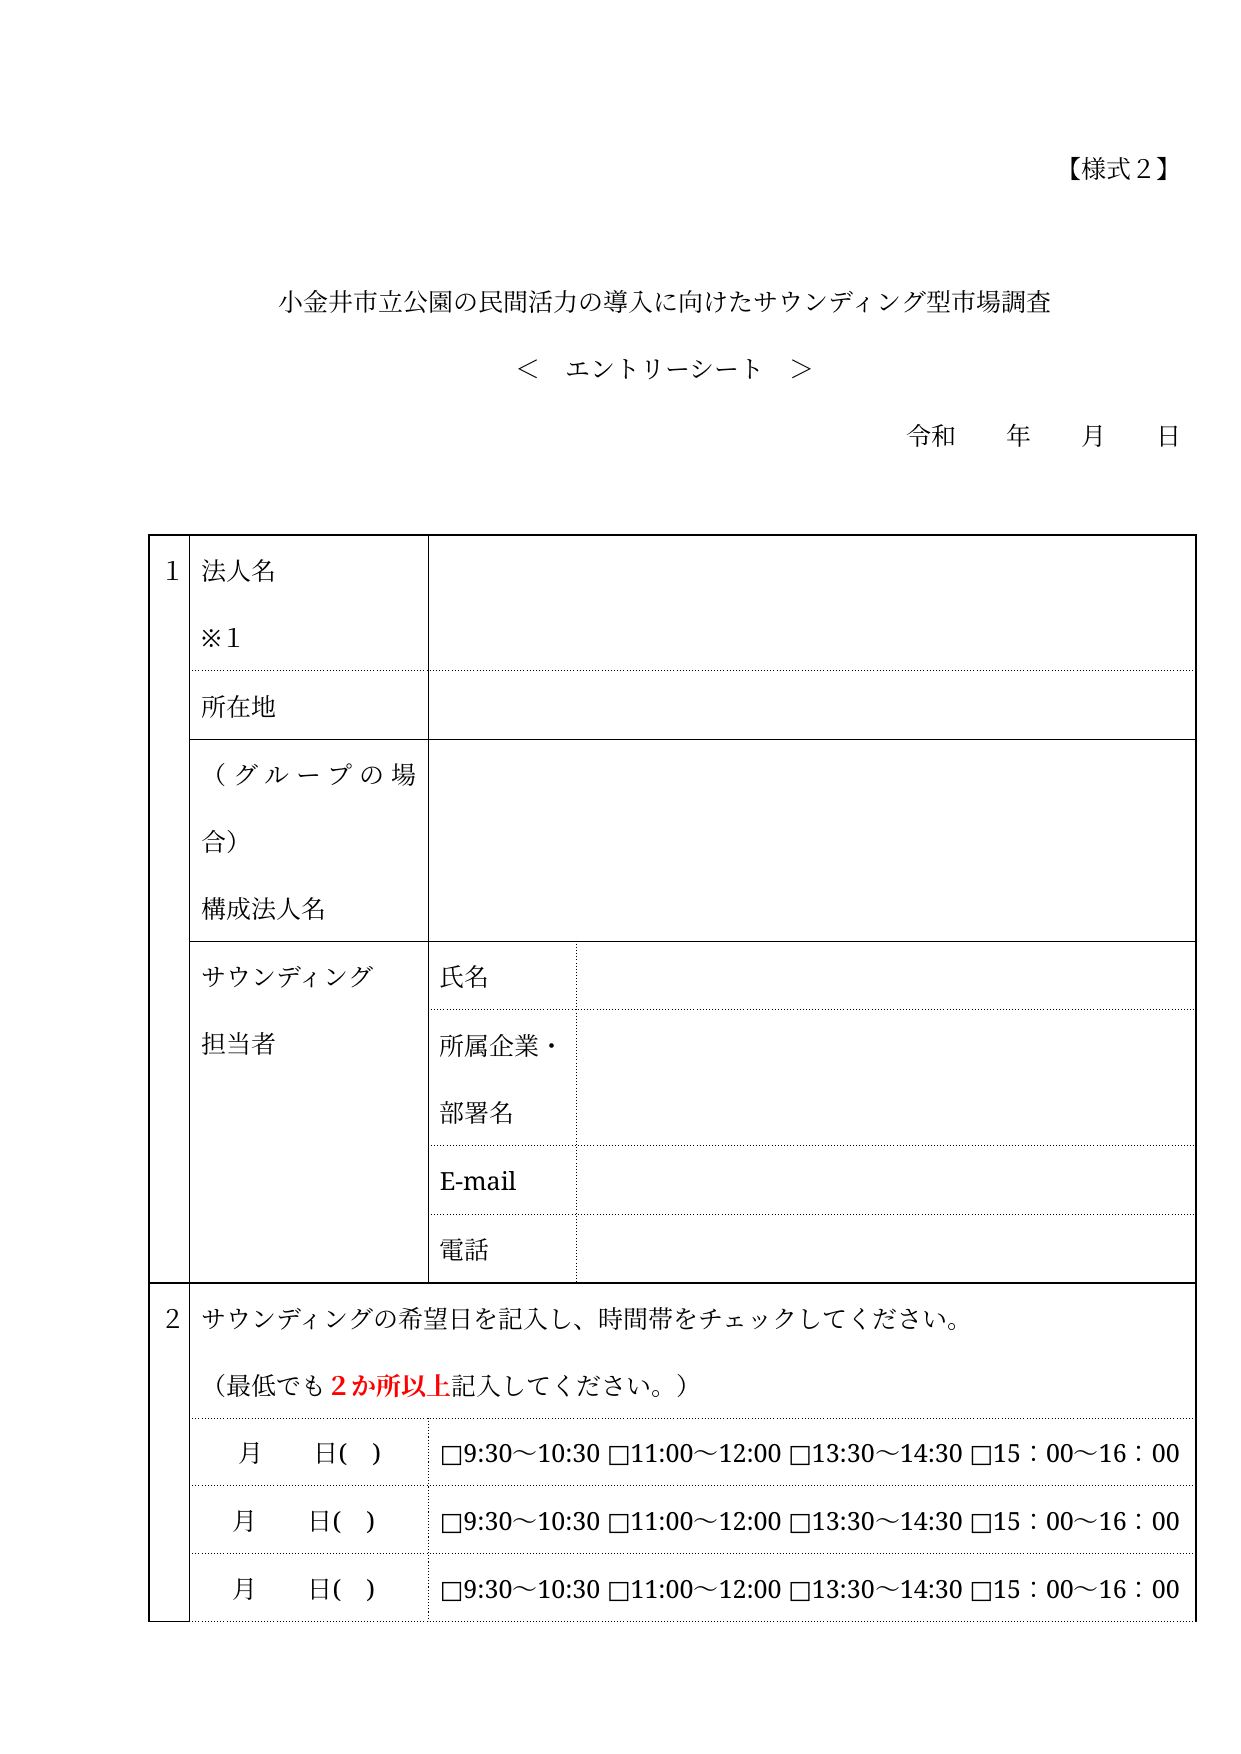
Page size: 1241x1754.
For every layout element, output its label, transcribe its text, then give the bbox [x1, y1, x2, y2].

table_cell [428, 1553, 1195, 1621]
table_cell [429, 670, 1195, 738]
table_cell 所在地 [190, 670, 428, 738]
table_cell 氏名 [429, 942, 576, 1009]
table_cell 電話 [429, 1214, 576, 1282]
table_cell （グループの場合） 構成法人名 [190, 740, 428, 941]
table_cell [576, 942, 1195, 1009]
text 【様式２】 [148, 134, 1181, 201]
table_cell ２ [150, 1284, 189, 1621]
table_cell [576, 1145, 1195, 1213]
table_cell 月 日( ) [190, 1485, 428, 1553]
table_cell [428, 1485, 1195, 1553]
table_cell 所属企業・部署名 [429, 1009, 576, 1145]
table_cell サウンディングの希望日を記入し、時間帯をチェックしてください。 （最低でも２か所以上記入してください。） [190, 1284, 1195, 1418]
table_cell サウンディング 担当者 [190, 942, 428, 1282]
table_cell 月 日( ) [190, 1418, 428, 1485]
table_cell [428, 1418, 1195, 1485]
text ＜ エントリーシート ＞ [148, 334, 1181, 401]
table_header 法人名 ※１ [190, 536, 428, 670]
table_cell 月 日( ) [190, 1553, 428, 1621]
table_cell [429, 740, 1195, 941]
table_header [429, 536, 1195, 670]
table_header １ [150, 536, 189, 1282]
text 小金井市立公園の民間活力の導入に向けたサウンディング型市場調査 [148, 268, 1181, 334]
table_cell [576, 1009, 1195, 1145]
table_cell [576, 1214, 1195, 1282]
text 令和 年 月 日 [148, 401, 1181, 468]
table_cell E-mail [429, 1145, 576, 1213]
